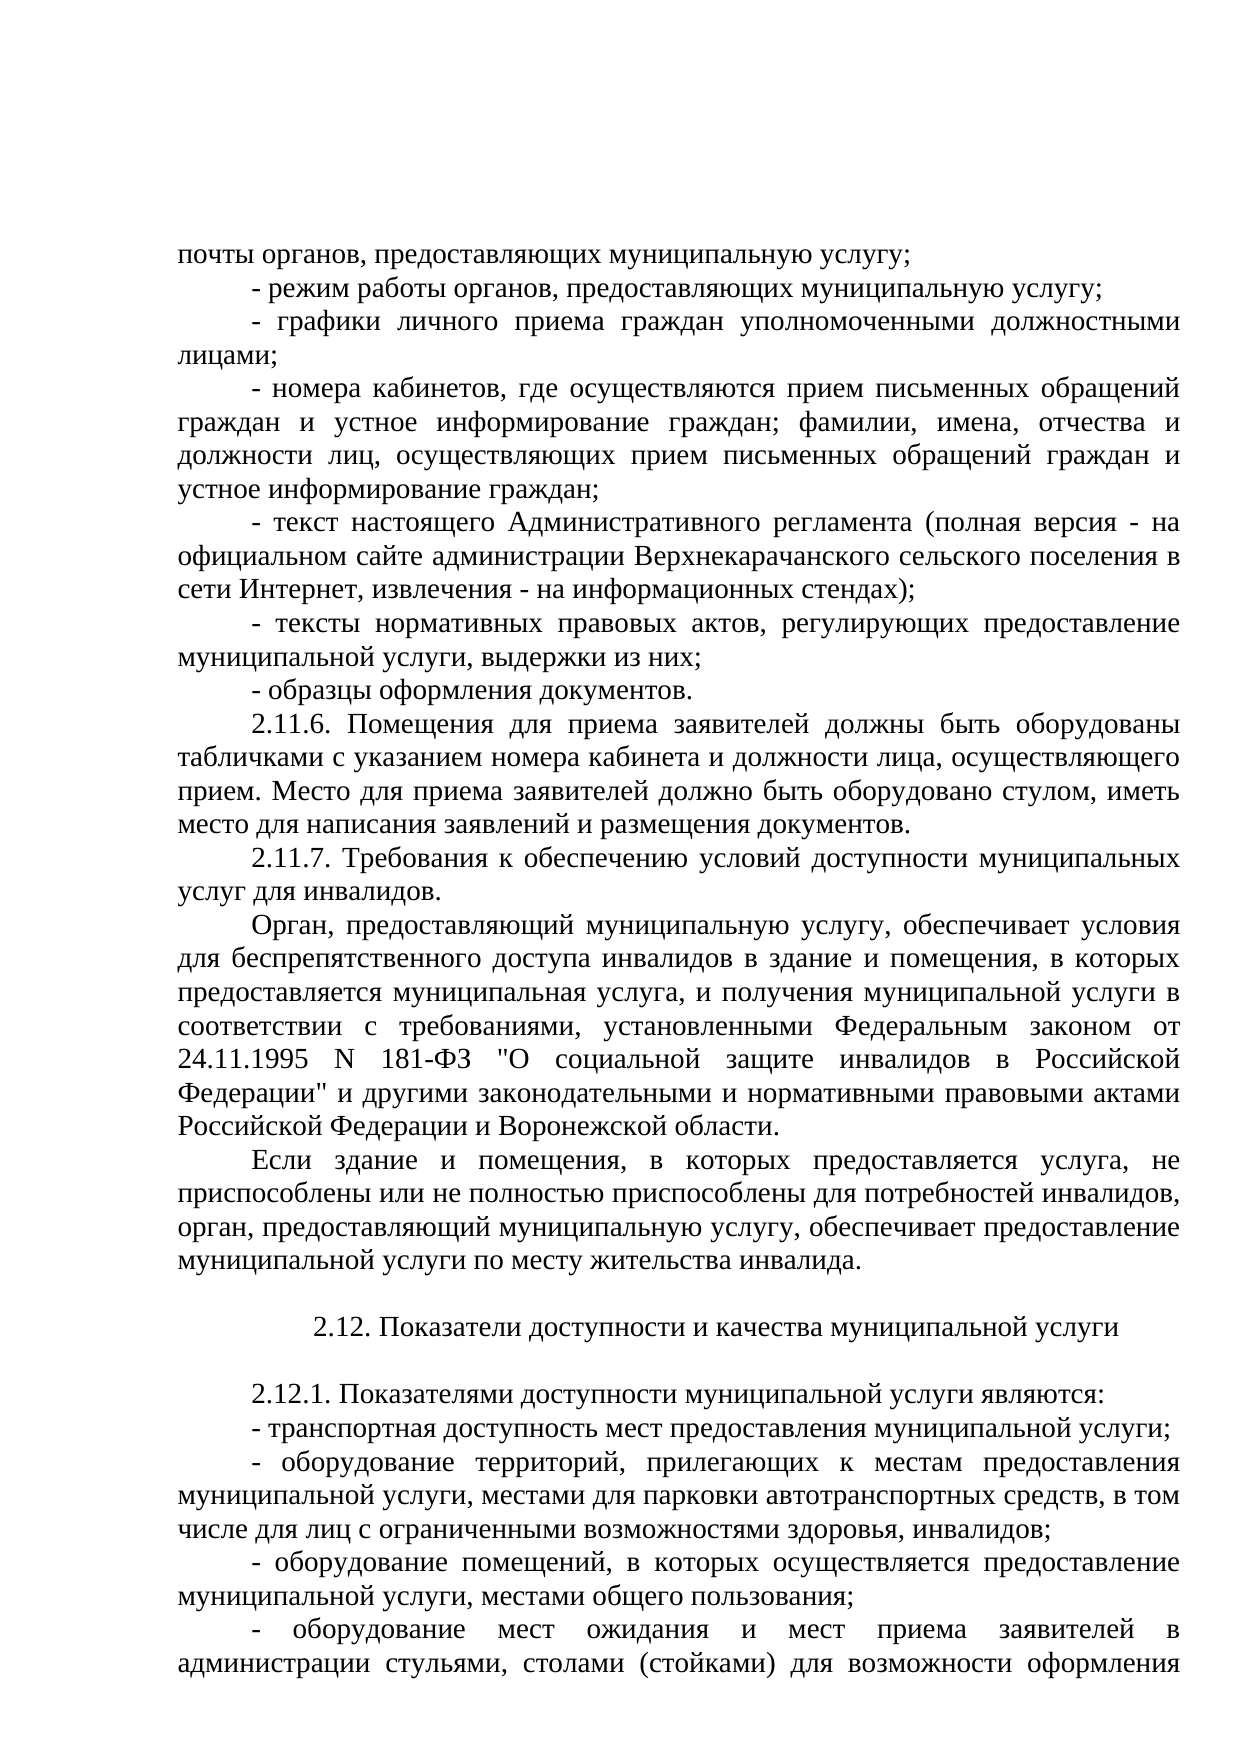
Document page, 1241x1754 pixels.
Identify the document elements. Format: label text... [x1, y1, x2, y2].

text - режим работы органов, предоставляющих муниципальную услугу; [177, 270, 1181, 303]
text 2.11.6. Помещения для приема заявителей должны быть оборудованы табличками с указанием номера кабинета и должности лица, осуществляющего прием. Место для приема заявителей должно быть оборудовано стулом, иметь место для написания заявлений и размещения документов. [177, 706, 1181, 840]
text - тексты нормативных правовых актов, регулирующих предоставление муниципальной услуги, выдержки из них; [177, 605, 1181, 672]
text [177, 236, 1181, 270]
text Если здание и помещения, в которых предоставляется услуга, не приспособлены или не полностью приспособлены для потребностей инвалидов, орган, предоставляющий муниципальную услугу, обеспечивает предоставление муниципальной услуги по месту жительства инвалида. [177, 1142, 1181, 1276]
text - текст настоящего Административного регламента (полная версия - на официальном сайте администрации Верхнекарачанского сельского поселения в сети Интернет, извлечения - на информационных стендах); [177, 504, 1181, 605]
text - номера кабинетов, где осуществляются прием письменных обращений граждан и устное информирование граждан; фамилии, имена, отчества и должности лиц, осуществляющих прием письменных обращений граждан и устное информирование граждан; [177, 370, 1181, 504]
text Орган, предоставляющий муниципальную услугу, обеспечивает условия для беспрепятственного доступа инвалидов в здание и помещения, в которых предоставляется муниципальная услуга, и получения муниципальной услуги в соответствии с требованиями, установленными Федеральным законом от 24.11.1995 N 181-ФЗ "О социальной защите инвалидов в Российской Федерации" и другими законодательными и нормативными правовыми актами Российской Федерации и Воронежской области. [177, 907, 1181, 1142]
text 2.11.7. Требования к обеспечению условий доступности муниципальных услуг для инвалидов. [177, 840, 1181, 907]
text 2.12.1. Показателями доступности муниципальной услуги являются: [177, 1377, 1181, 1410]
text - оборудование территорий, прилегающих к местам предоставления муниципальной услуги, местами для парковки автотранспортных средств, в том числе для лиц с ограниченными возможностями здоровья, инвалидов; [177, 1444, 1181, 1544]
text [177, 1611, 1181, 1678]
text - оборудование помещений, в которых осуществляется предоставление муниципальной услуги, местами общего пользования; [177, 1544, 1181, 1611]
text - графики личного приема граждан уполномоченными должностными лицами; [177, 303, 1181, 370]
text - образцы оформления документов. [177, 672, 1181, 706]
text - транспортная доступность мест предоставления муниципальной услуги; [177, 1410, 1181, 1444]
title 2.12. Показатели доступности и качества муниципальной услуги [177, 1309, 1181, 1343]
